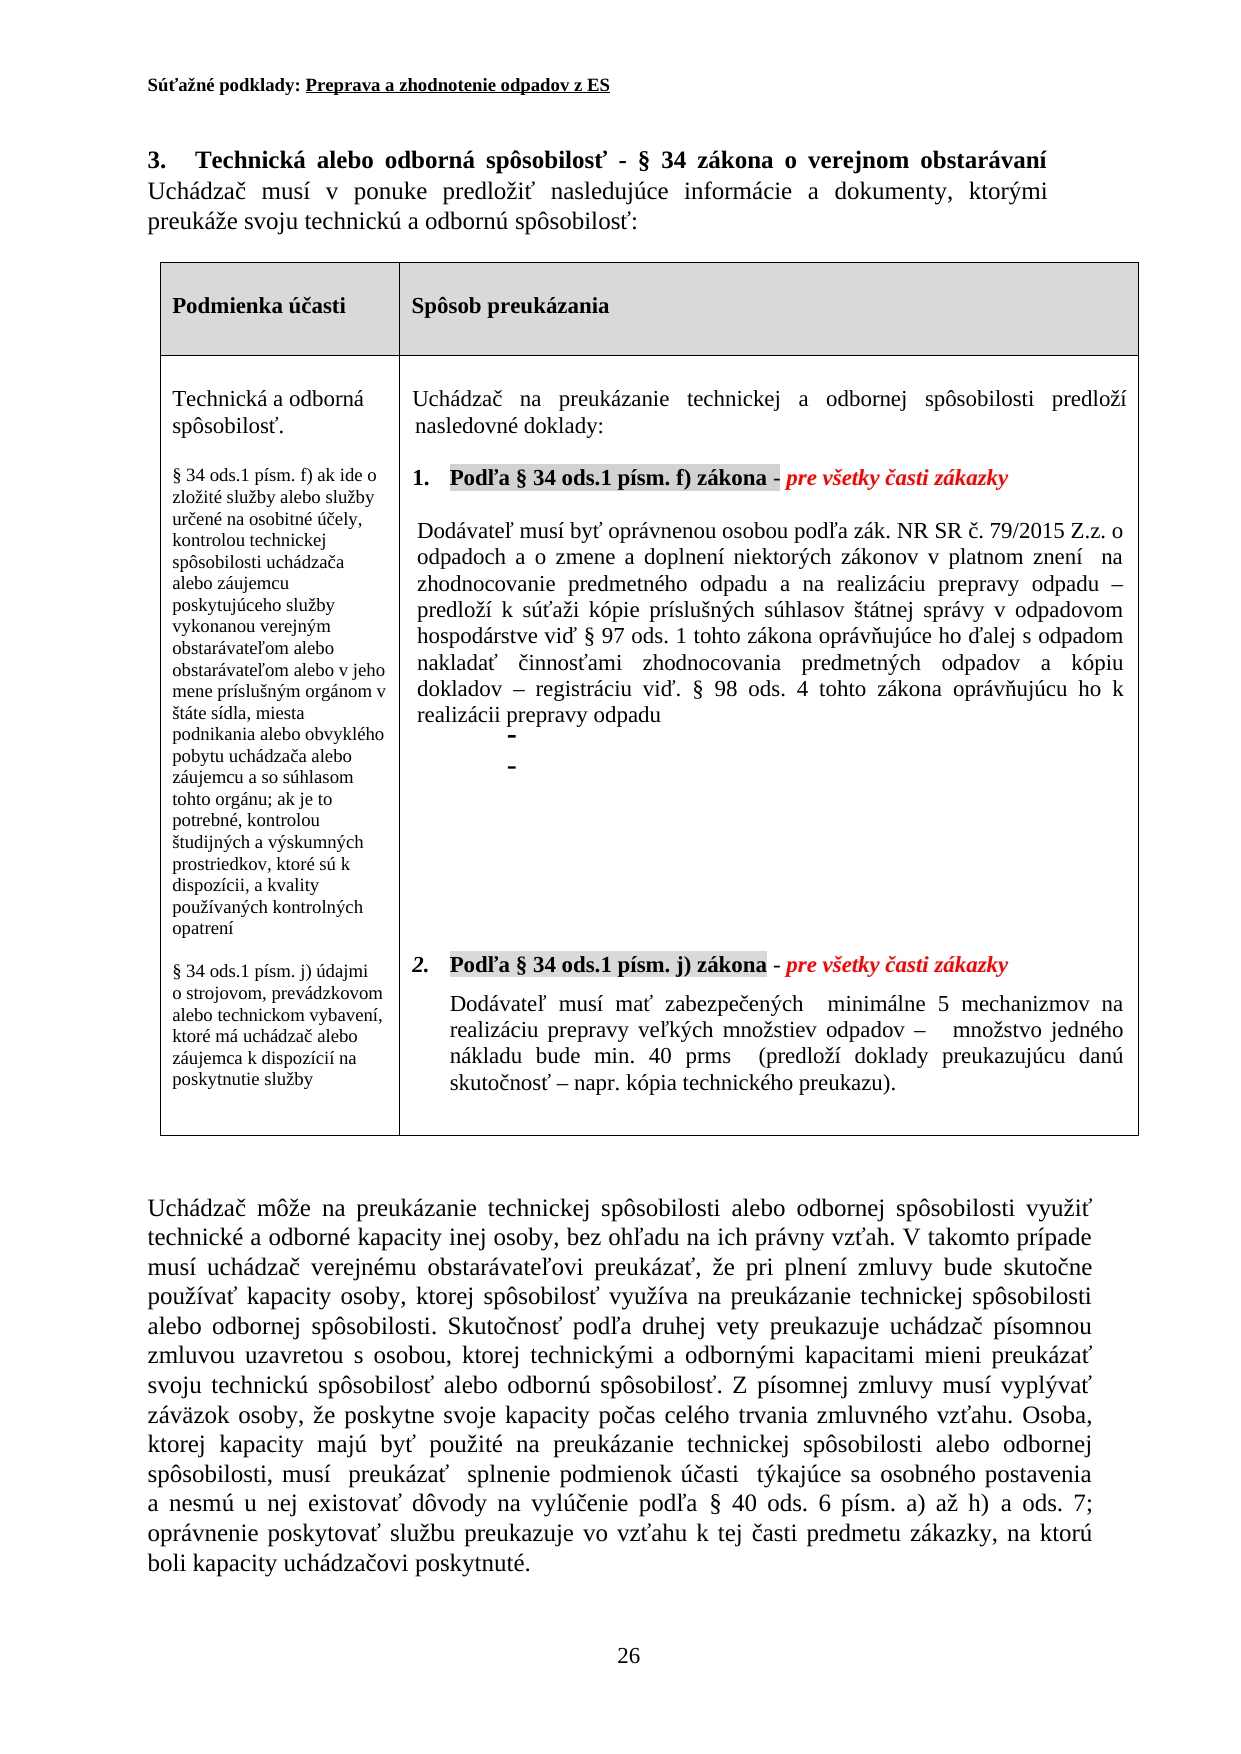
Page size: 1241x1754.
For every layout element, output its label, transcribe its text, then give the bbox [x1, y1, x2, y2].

table_header Podmienka účasti [161, 263, 399, 355]
list Technická alebo odborná spôsobilosť - § 34 zákona o verejnom obstarávaní Uchádzač musí v ponuke predložiť nasledujúce informácie a dokumenty, ktorými preukáže svoju technickú a odbornú spôsobilosť: [147, 145, 1048, 235]
text Uchádzač môže na preukázanie technickej spôsobilosti alebo odbornej spôsobilosti využiť technické a odborné kapacity inej osoby, bez ohľadu na ich právny vzťah. V takomto prípade musí uchádzač verejnému obstarávateľovi preukázať, že pri plnení zmluvy bude skutočne používať kapacity osoby, ktorej spôsobilosť využíva na preukázanie technickej spôsobilosti alebo odbornej spôsobilosti. Skutočnosť podľa druhej vety preukazuje uchádzač písomnou zmluvou uzavretou s osobou, ktorej technickými a odbornými kapacitami mieni preukázať svoju technickú spôsobilosť alebo odbornú spôsobilosť. Z písomnej zmluvy musí vyplývať záväzok osoby, že poskytne svoje kapacity počas celého trvania zmluvného vzťahu. Osoba, ktorej kapacity majú byť použité na preukázanie technickej spôsobilosti alebo odbornej spôsobilosti, musí preukázať splnenie podmienok účasti týkajúce sa osobného postavenia a nesmú u nej existovať dôvody na vylúčenie podľa § 40 ods. 6 písm. a) až h) a ods. 7; oprávnenie poskytovať službu preukazuje vo vzťahu k tej časti predmetu zákazky, na ktorú boli kapacity uchádzačovi poskytnuté. [147, 1193, 1093, 1576]
table_cell Uchádzač na preukázanie technickej a odbornej spôsobilosti predloží nasledovné doklady: Podľa § 34 ods.1 písm. f) zákona - pre všetky časti zákazky Dodávateľ musí byť oprávnenou osobou podľa zák. NR SR č. 79/2015 Z.z. o odpadoch a o zmene a doplnení niektorých zákonov v platnom znení na zhodnocovanie predmetného odpadu a na realizáciu prepravy odpadu – predloží k súťaži kópie príslušných súhlasov štátnej správy v odpadovom hospodárstve viď § 97 ods. 1 tohto zákona oprávňujúce ho ďalej s odpadom nakladať činnosťami zhodnocovania predmetných odpadov a kópiu dokladov – registráciu viď. § 98 ods. 4 tohto zákona oprávňujúcu ho k realizácii prepravy odpadu Podľa § 34 ods.1 písm. j) zákona - pre všetky časti zákazky Dodávateľ musí mať zabezpečených minimálne 5 mechanizmov na realizáciu prepravy veľkých množstiev odpadov – množstvo jedného nákladu bude min. 40 prms (predloží doklady preukazujúcu danú skutočnosť – napr. kópia technického preukazu). [400, 356, 1138, 1135]
table_cell Technická a odborná spôsobilosť. § 34 ods.1 písm. f) ak ide o zložité služby alebo služby určené na osobitné účely, kontrolou technickej spôsobilosti uchádzača alebo záujemcu poskytujúceho služby vykonanou verejným obstarávateľom alebo obstarávateľom alebo v jeho mene príslušným orgánom v štáte sídla, miesta podnikania alebo obvyklého pobytu uchádzača alebo záujemcu a so súhlasom tohto orgánu; ak je to potrebné, kontrolou študijných a výskumných prostriedkov, ktoré sú k dispozícii, a kvality používaných kontrolných opatrení § 34 ods.1 písm. j) údajmi o strojovom, prevádzkovom alebo technickom vybavení, ktoré má uchádzač alebo záujemca k dispozícií na poskytnutie služby [161, 356, 399, 1135]
table_header Spôsob preukázania [400, 263, 1138, 355]
